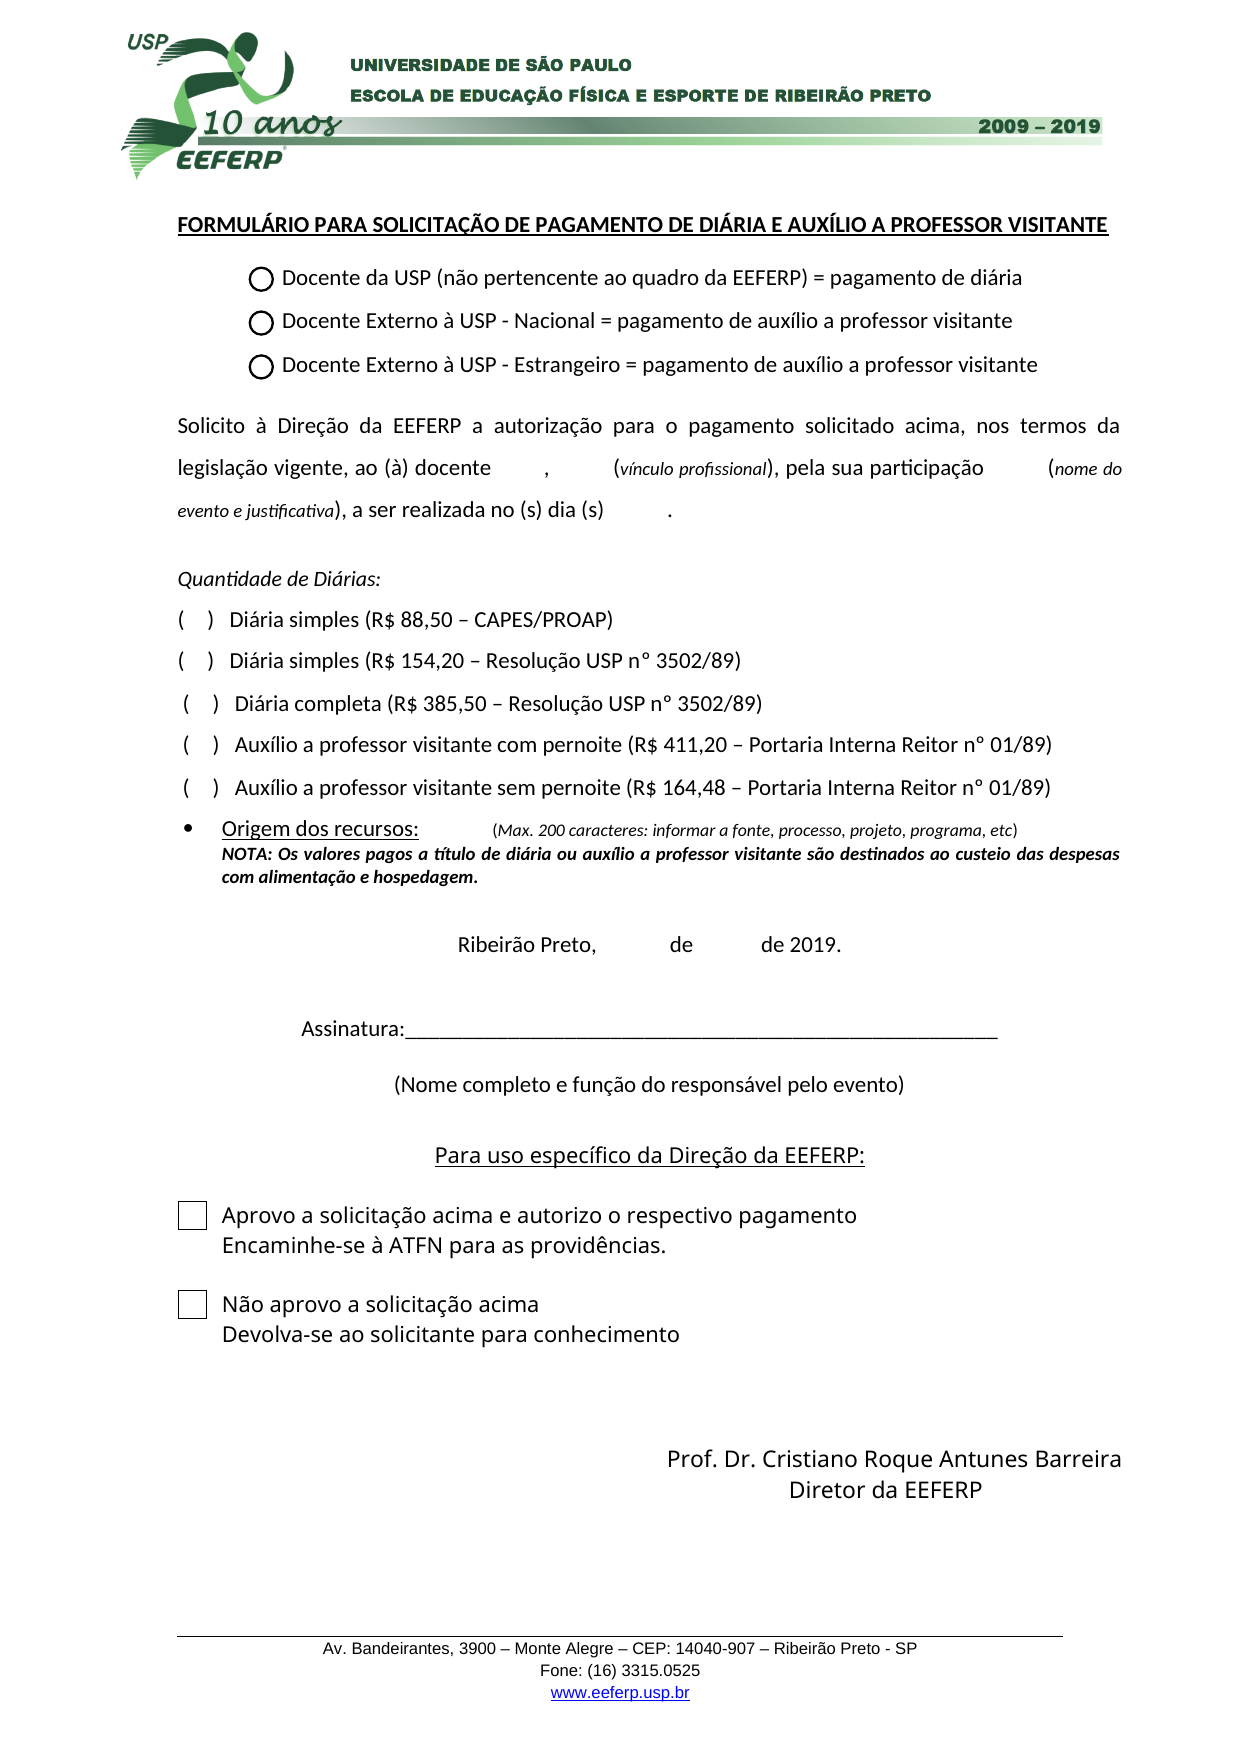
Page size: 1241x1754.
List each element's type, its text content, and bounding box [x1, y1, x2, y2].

text Para uso específico da Direção da EEFERP: [177, 1140, 1122, 1170]
text Assinatura:____________________________________________________ [177, 1014, 1122, 1042]
picture [115, 21, 1103, 186]
text ( ) Diária simples (R$ 88,50 – CAPES/PROAP) [177, 605, 1122, 633]
text Quantidade de Diárias: [177, 565, 1122, 591]
text Aprovo a solicitação acima e autorizo o respectivo pagamento [177, 1200, 1122, 1230]
text Solicito à Direção da EEFERP a autorização para o pagamento solicitado acima, nos termos da legislação vigente, ao (à) docente , (vínculo profissional), pela sua participação (nome do evento e justificativa), a ser realizada no (s) dia (s) . [177, 411, 1122, 523]
text Prof. Dr. Cristiano Roque Antunes Barreira [177, 1443, 1122, 1474]
text Devolva-se ao solicitante para conhecimento [162, 1319, 1122, 1349]
text Não aprovo a solicitação acima [177, 1289, 1122, 1319]
text NOTA: Os valores pagos a título de diária ou auxílio a professor visitante são destinados ao custeio das despesas com alimentação e hospedagem. [222, 843, 1122, 888]
text ( ) Auxílio a professor visitante sem pernoite (R$ 164,48 – Portaria Interna Reitor nº 01/89) [177, 773, 1122, 801]
text Encaminhe-se à ATFN para as providências. [177, 1230, 1122, 1259]
text (Nome completo e função do responsável pelo evento) [177, 1070, 1122, 1098]
text Ribeirão Preto, de de 2019. [177, 930, 1122, 958]
text Diretor da EEFERP [177, 1474, 1122, 1505]
text ( ) Auxílio a professor visitante com pernoite (R$ 411,20 – Portaria Interna Reitor nº 01/89) [177, 731, 1122, 759]
list Origem dos recursos: (Max. 200 caracteres: informar a fonte, processo, projeto, programa, etc) [184, 814, 1122, 843]
text ( ) Diária completa (R$ 385,50 – Resolução USP nº 3502/89) [177, 689, 1122, 717]
table_header [236, 257, 1074, 397]
text ( ) Diária simples (R$ 154,20 – Resolução USP nº 3502/89) [177, 647, 1122, 675]
